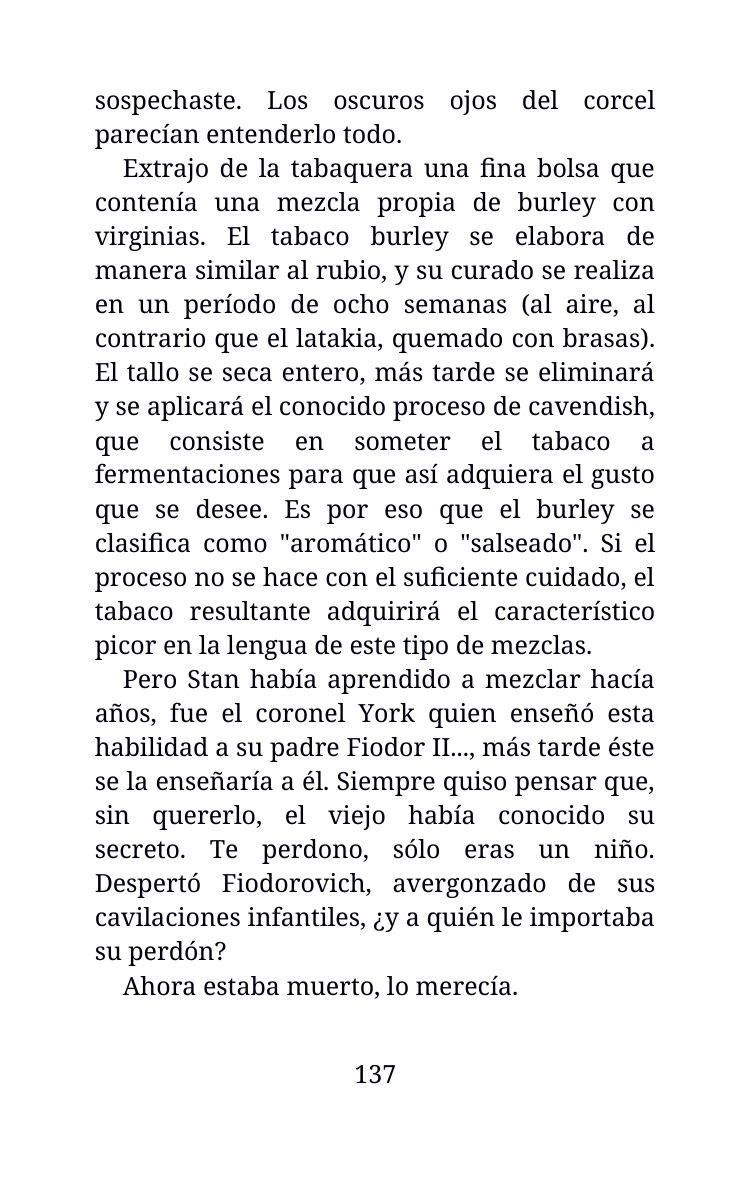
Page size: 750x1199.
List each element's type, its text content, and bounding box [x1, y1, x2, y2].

text Ahora estaba muerto, lo merecía. [94, 968, 656, 1002]
text Extrajo de la tabaquera una fina bolsa que contenía una mezcla propia de burley con virginias. El tabaco burley se elabora de manera similar al rubio, y su curado se realiza en un período de ocho semanas (al aire, al contrario que el latakia, quemado con brasas). El tallo se seca entero, más tarde se eliminará y se aplicará el conocido proceso de cavendish, que consiste en someter el tabaco a fermentaciones para que así adquiera el gusto que se desee. Es por eso que el burley se clasifica como "aromático" o "salseado". Si el proceso no se hace con el suficiente cuidado, el tabaco resultante adquirirá el característico picor en la lengua de este tipo de mezclas. [94, 151, 656, 662]
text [94, 82, 656, 151]
text Pero Stan había aprendido a mezclar hacía años, fue el coronel York quien enseñó esta habilidad a su padre Fiodor II..., más tarde éste se la enseñaría a él. Siempre quiso pensar que, sin quererlo, el viejo había conocido su secreto. Te perdono, sólo eras un niño. Despertó Fiodorovich, avergonzado de sus cavilaciones infantiles, ¿y a quién le importaba su perdón? [94, 662, 656, 968]
